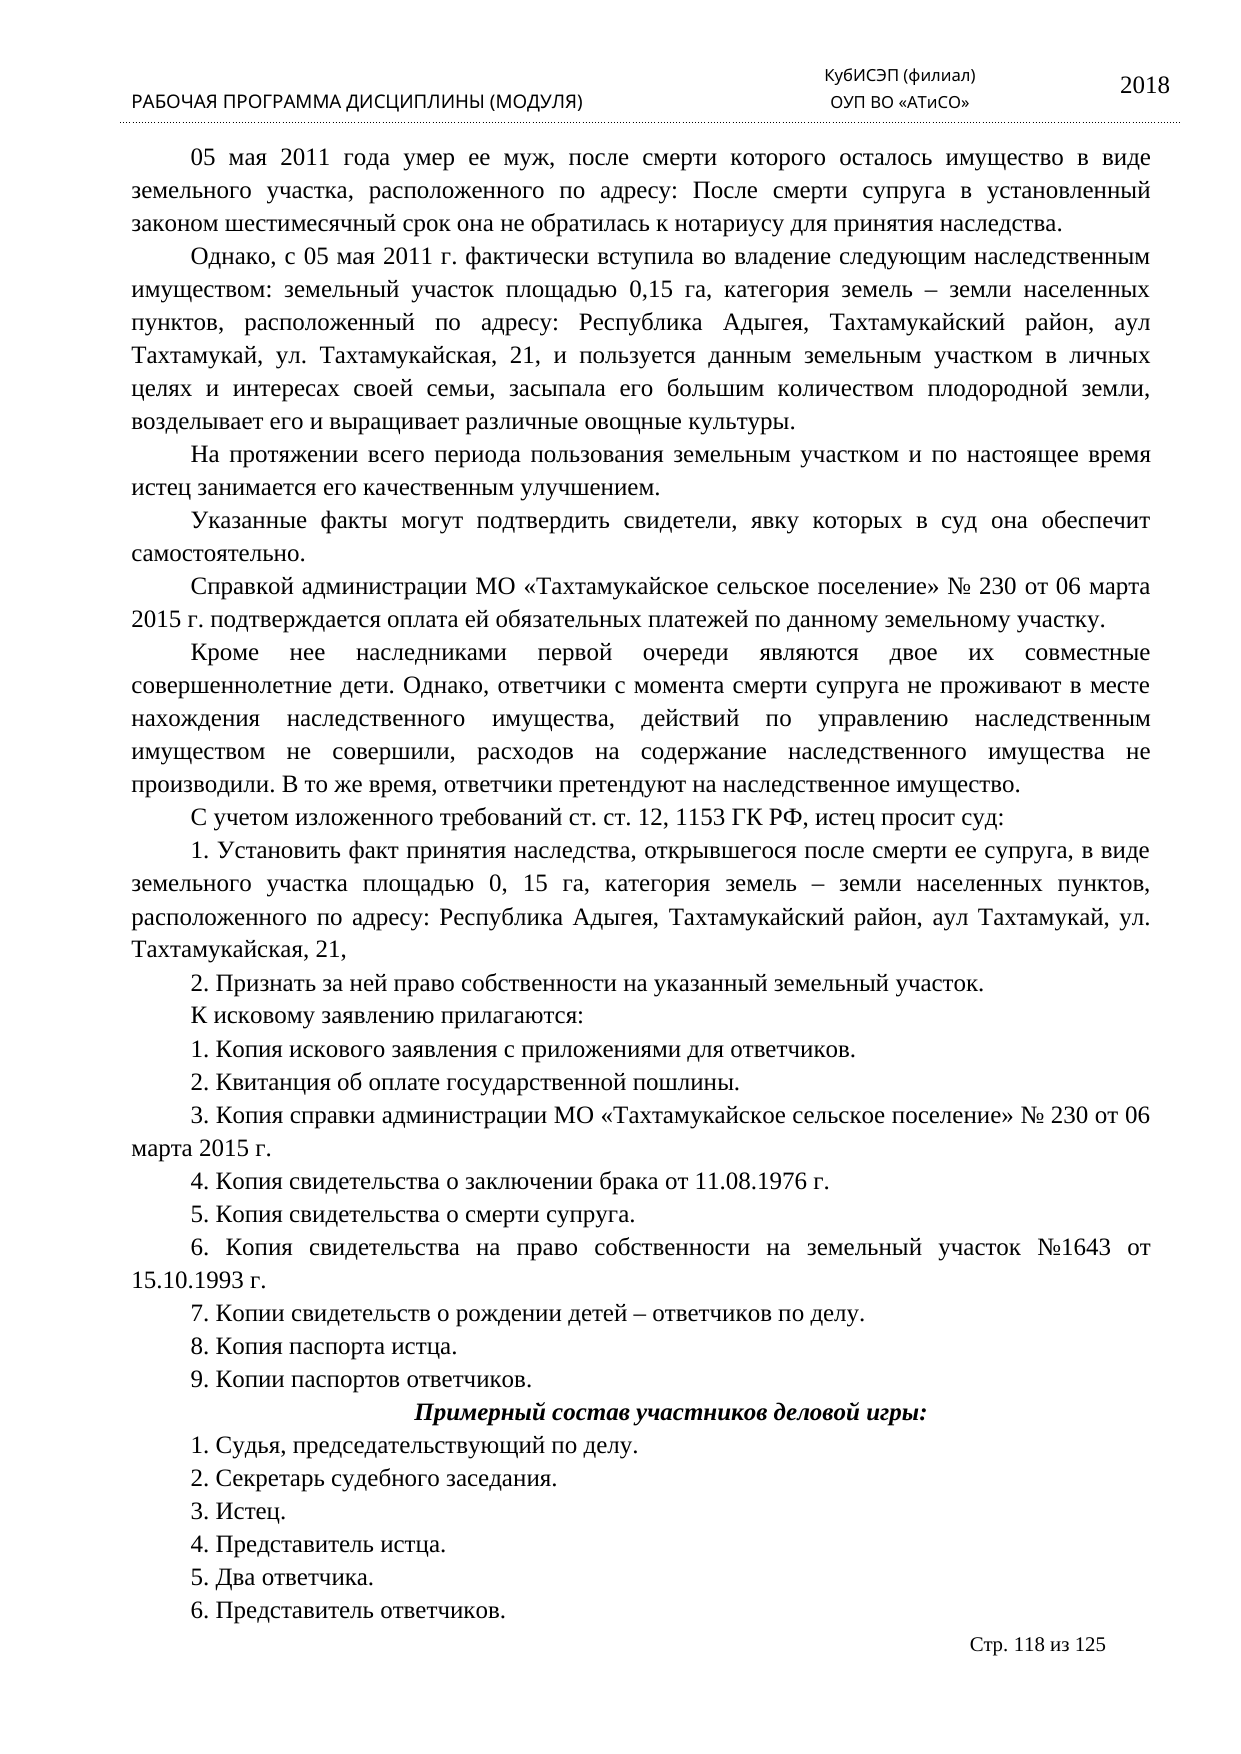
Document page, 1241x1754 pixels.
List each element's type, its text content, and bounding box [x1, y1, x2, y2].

text 9. Копии паспортов ответчиков. [131, 1364, 1152, 1393]
text Примерный состав участников деловой игры: [131, 1397, 1152, 1426]
text 4. Копия свидетельства о заключении брака от 11.08.1976 г. [131, 1166, 1152, 1194]
text С учетом изложенного требований ст. ст. 12, 1153 ГК РФ, истец просит суд: [131, 802, 1152, 831]
text Указанные факты могут подтвердить свидетели, явку которых в суд она обеспечит самостоятельно. [131, 505, 1152, 567]
text 7. Копии свидетельств о рождении детей – ответчиков по делу. [131, 1298, 1152, 1327]
text 6. Представитель ответчиков. [131, 1595, 1152, 1624]
text 2. Секретарь судебного заседания. [131, 1463, 1152, 1492]
text 5. Копия свидетельства о смерти супруга. [131, 1199, 1152, 1227]
text Однако, с 05 мая 2011 г. фактически вступила во владение следующим наследственным имуществом: земельный участок площадью 0,15 га, категория земель – земли населенных пунктов, расположенный по адресу: Республика Адыгея, Тахтамукайский район, аул Тахтамукай, ул. Тахтамукайская, 21, и пользуется данным земельным участком в личных целях и интересах своей семьи, засыпала его большим количеством плодородной земли, возделывает его и выращивает различные овощные культуры. [131, 241, 1152, 435]
text К исковому заявлению прилагаются: [131, 1001, 1152, 1029]
text 05 мая 2011 года умер ее муж, после смерти которого осталось имущество в виде земельного участка, расположенного по адресу: После смерти супруга в установленный законом шестимесячный срок она не обратилась к нотариусу для принятия наследства. [131, 142, 1152, 237]
text 2. Квитанция об оплате государственной пошлины. [131, 1067, 1152, 1095]
text 3. Копия справки администрации МО «Тахтамукайское сельское поселение» № 230 от 06 марта 2015 г. [131, 1100, 1152, 1161]
text 8. Копия паспорта истца. [131, 1331, 1152, 1359]
text Кроме нее наследниками первой очереди являются двое их совместные совершеннолетние дети. Однако, ответчики с момента смерти супруга не проживают в месте нахождения наследственного имущества, действий по управлению наследственным имуществом не совершили, расходов на содержание наследственного имущества не производили. В то же время, ответчики претендуют на наследственное имущество. [131, 637, 1152, 798]
text Справкой администрации МО «Тахтамукайское сельское поселение» № 230 от 06 марта 2015 г. подтверждается оплата ей обязательных платежей по данному земельному участку. [131, 571, 1152, 633]
text На протяжении всего периода пользования земельным участком и по настоящее время истец занимается его качественным улучшением. [131, 439, 1152, 501]
text 1. Установить факт принятия наследства, открывшегося после смерти ее супруга, в виде земельного участка площадью 0, 15 га, категория земель – земли населенных пунктов, расположенного по адресу: Республика Адыгея, Тахтамукайский район, аул Тахтамукай, ул. Тахтамукайская, 21, [131, 836, 1152, 963]
text 2. Признать за ней право собственности на указанный земельный участок. [131, 968, 1152, 996]
text 1. Судья, председательствующий по делу. [131, 1430, 1152, 1459]
text 5. Два ответчика. [131, 1562, 1152, 1591]
text 1. Копия искового заявления с приложениями для ответчиков. [131, 1034, 1152, 1062]
text 3. Истец. [131, 1496, 1152, 1525]
text 6. Копия свидетельства на право собственности на земельный участок №1643 от 15.10.1993 г. [131, 1232, 1152, 1293]
text 4. Представитель истца. [131, 1529, 1152, 1558]
